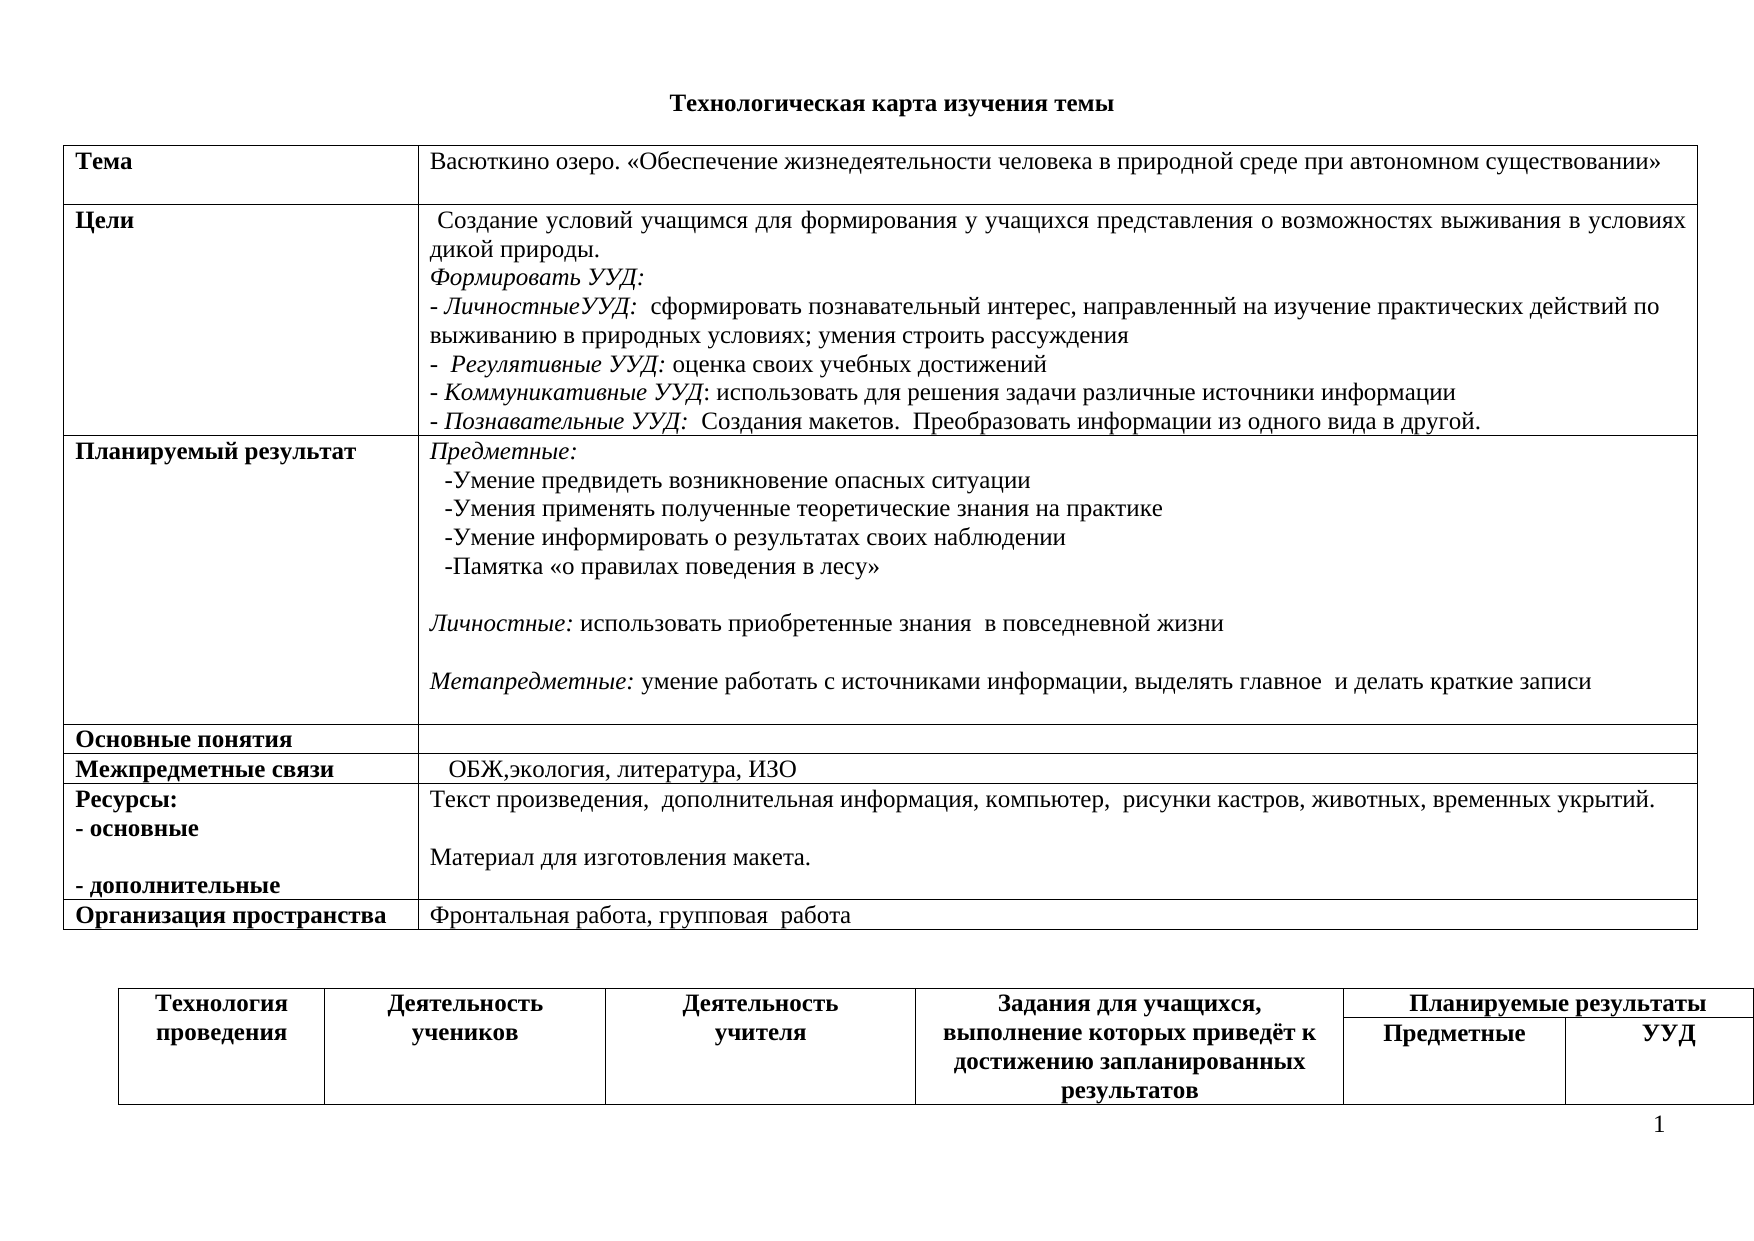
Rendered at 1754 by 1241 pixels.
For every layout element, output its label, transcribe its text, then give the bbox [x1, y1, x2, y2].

table_cell Межпредметные связи [64, 754, 418, 783]
table_header Деятельность учеников [325, 989, 605, 1103]
table_header Тема [64, 146, 418, 204]
table_header Планируемые результаты [1344, 989, 1753, 1017]
table_cell Планируемый результат [64, 436, 418, 723]
table_cell Ресурсы: - основные - дополнительные [64, 784, 418, 899]
table_cell Предметные: -Умение предвидеть возникновение опасных ситуации -Умения применять полученные теоретические знания на практике -Умение информировать о результатах своих наблюдении -Памятка «о правилах поведения в лесу» Личностные: использовать приобретенные знания в повседневной жизни Метапредметные: умение работать с источниками информации, выделять главное и делать краткие записи [419, 436, 1697, 723]
table_cell Цели [64, 205, 418, 435]
table_cell Фронтальная работа, групповая работа [419, 900, 1697, 929]
table_cell Предметные [1344, 1018, 1565, 1103]
table_cell УУД [1566, 1018, 1753, 1103]
table_header Васюткино озеро. «Обеспечение жизнедеятельности человека в природной среде при автономном существовании» [419, 146, 1697, 204]
table_header Деятельность учителя [606, 989, 915, 1103]
table_cell Организация пространства [64, 900, 418, 929]
table_cell [419, 725, 1697, 753]
table_cell Создание условий учащимся для формирования у учащихся представления о возможностях выживания в условиях дикой природы. Формировать УУД: - ЛичностныеУУД: сформировать познавательный интерес, направленный на изучение практических действий по выживанию в природных условиях; умения строить рассуждения - Регулятивные УУД: оценка своих учебных достижений - Коммуникативные УУД: использовать для решения задачи различные источники информации - Познавательные УУД: Создания макетов. Преобразовать информации из одного вида в другой. [419, 205, 1697, 435]
table_header Задания для учащихся, выполнение которых приведёт к достижению запланированных результатов [916, 989, 1343, 1103]
table_cell Основные понятия [64, 725, 418, 753]
table_cell Текст произведения, дополнительная информация, компьютер, рисунки кастров, животных, временных укрытий. Материал для изготовления макета. [419, 784, 1697, 899]
table_cell ОБЖ,экология, литература, ИЗО [419, 754, 1697, 783]
table_header Технология проведения [119, 989, 324, 1103]
text Технологическая карта изучения темы [118, 88, 1665, 117]
